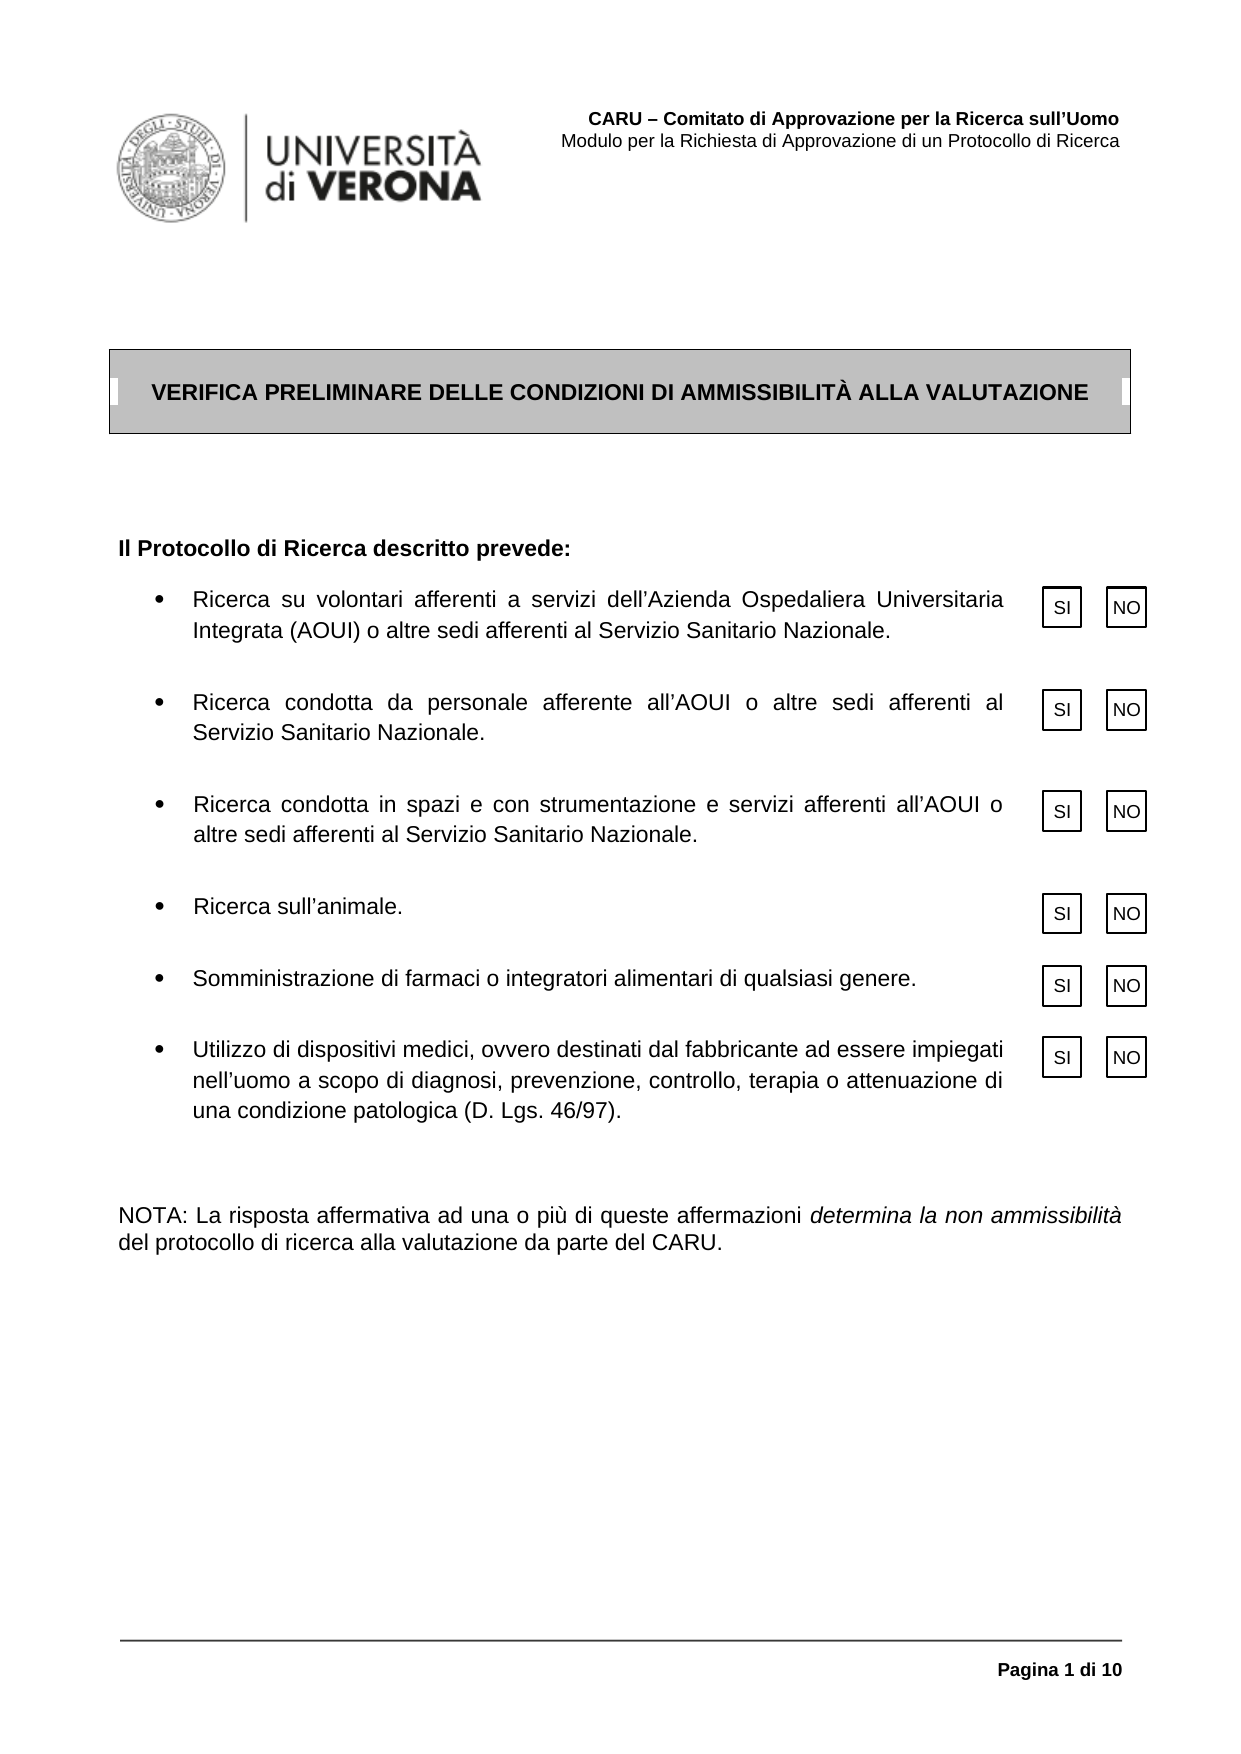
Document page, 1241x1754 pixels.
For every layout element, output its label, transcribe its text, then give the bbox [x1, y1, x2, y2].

list Utilizzo di dispositivi medici, ovvero destinati dal fabbricante ad essere impiegati nell’uomo a scopo di diagnosi, prevenzione, controllo, terapia o attenuazione di una condizione patologica (D. Lgs. 46/97). [155, 1036, 1004, 1123]
text Il Protocollo di Ricerca descritto prevede: [118, 535, 1122, 561]
list Somministrazione di farmaci o integratori alimentari di qualsiasi genere. [155, 964, 1004, 991]
list Ricerca su volontari afferenti a servizi dell’Azienda Ospedaliera Universitaria Integrata (AOUI) o altre sedi afferenti al Servizio Sanitario Nazionale. [155, 586, 1004, 643]
list Ricerca condotta in spazi e con strumentazione e servizi afferenti all’AOUI o altre sedi afferenti al Servizio Sanitario Nazionale. [156, 791, 1004, 847]
text NOTA: La risposta affermativa ad una o più di queste affermazioni determina la non ammissibilità del protocollo di ricerca alla valutazione da parte del CARU. [118, 1202, 1122, 1255]
text VERIFICA PRELIMINARE DELLE CONDIZIONI DI AMMISSIBILITà ALLA VALUTAZIONE [118, 378, 1122, 402]
list Ricerca condotta da personale afferente all’AOUI o altre sedi afferenti al Servizio Sanitario Nazionale. [155, 688, 1004, 745]
list Ricerca sull’animale. [156, 893, 1004, 919]
